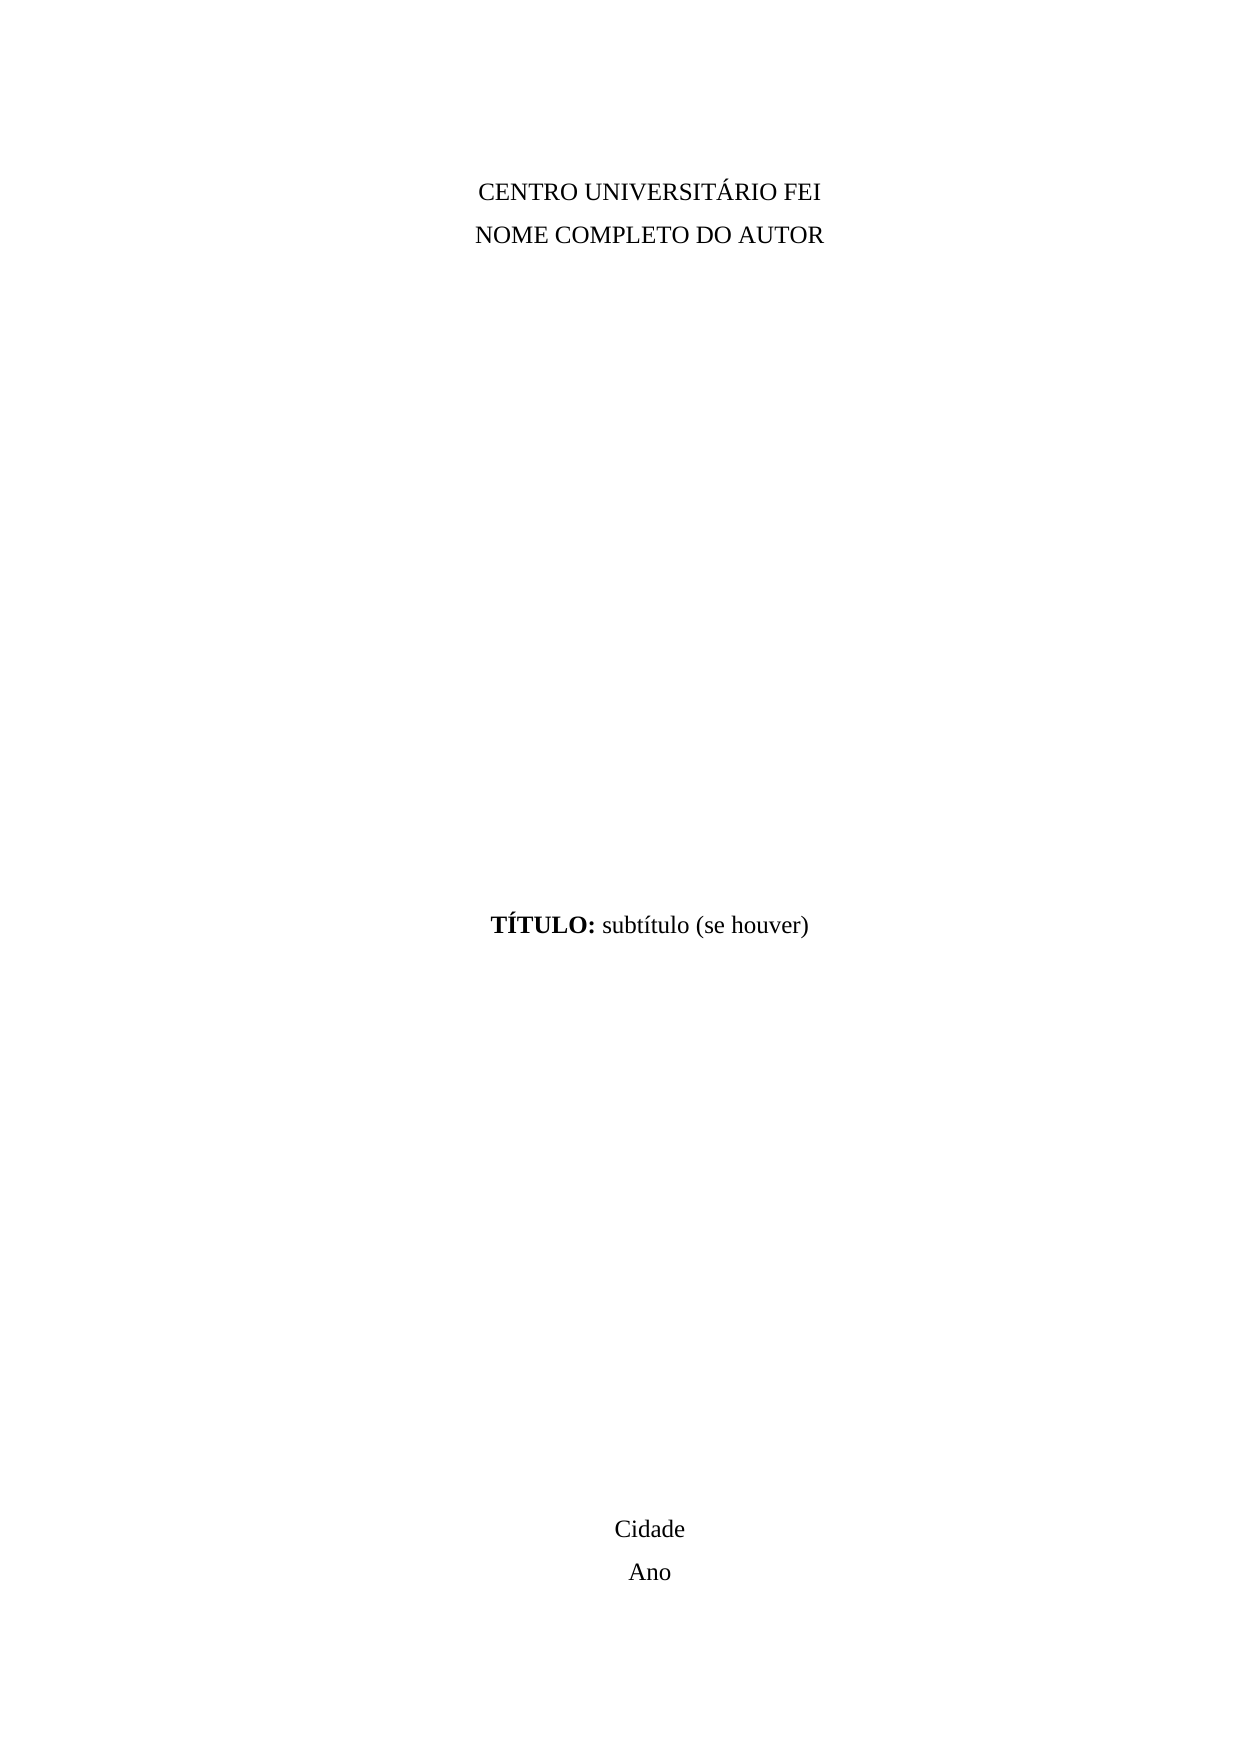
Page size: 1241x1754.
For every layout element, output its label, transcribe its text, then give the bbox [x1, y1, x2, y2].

text CENTRO UNIVERSITÁRIO FEI [177, 177, 1122, 206]
text TÍTULO: subtítulo (se houver) [177, 910, 1122, 939]
text NOME COMPLETO DO AUTOR [177, 220, 1122, 249]
text Cidade [177, 1514, 1122, 1543]
text Ano [177, 1557, 1122, 1586]
